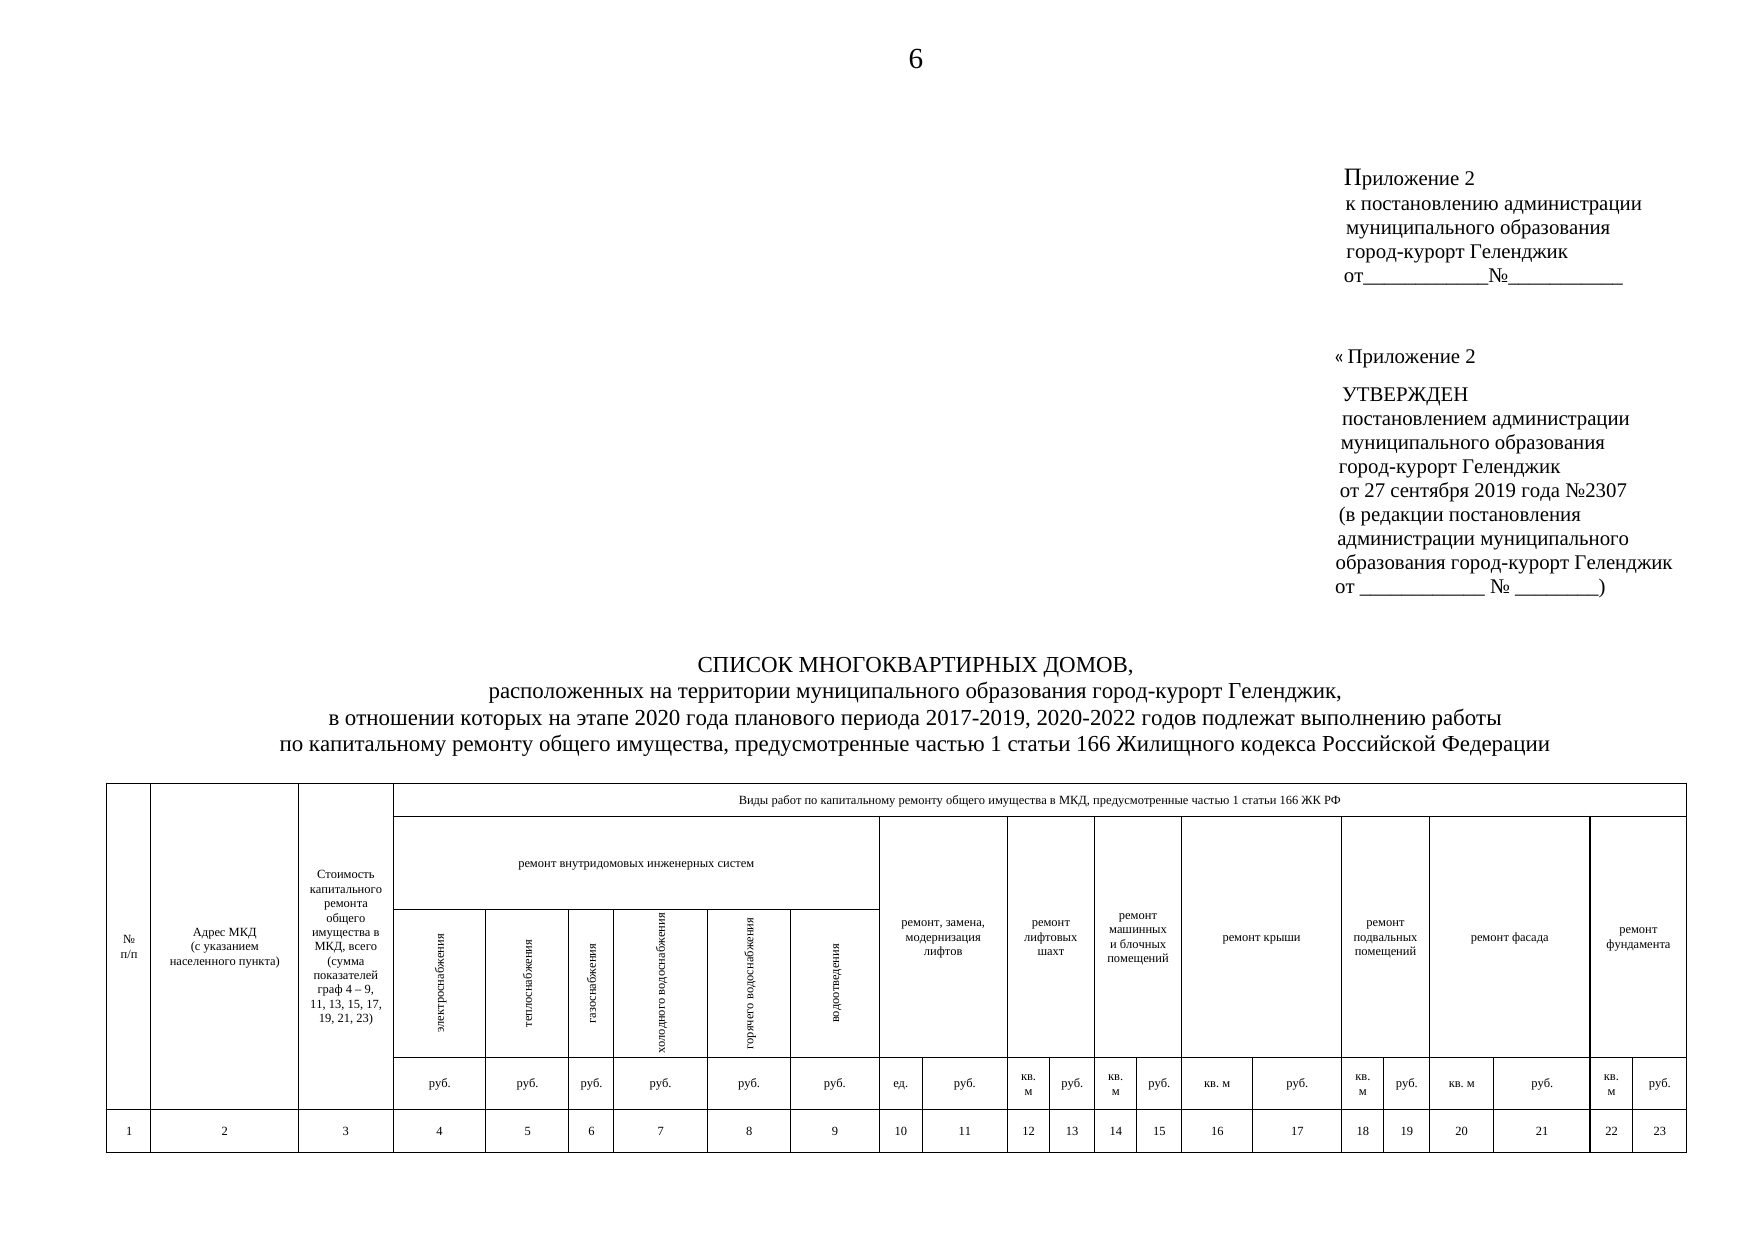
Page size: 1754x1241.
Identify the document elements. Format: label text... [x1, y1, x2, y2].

table_header Стоимость капитального ремонта общего имущества в МКД, всего (сумма показателей граф 4 – 9, 11, 13, 15, 17, 19, 21, 23) [299, 784, 393, 1109]
table_cell руб. [708, 1058, 790, 1109]
table_cell 15 [1137, 1110, 1181, 1152]
text муниципального образования [118, 430, 1713, 454]
text (в редакции постановления [118, 502, 1713, 526]
table_cell руб. [1137, 1058, 1181, 1109]
text муниципального образования [118, 215, 1713, 239]
text от 27 сентября 2019 года №2307 [118, 478, 1713, 502]
table_cell кв. м [1008, 1058, 1049, 1109]
text город-курорт Геленджик [118, 239, 1713, 263]
table_cell ед. [880, 1058, 922, 1109]
text расположенных на территории муниципального образования город-курорт Геленджик, [118, 677, 1713, 704]
table_cell руб. [394, 1058, 485, 1109]
table_cell 7 [614, 1110, 707, 1152]
table_cell руб. [614, 1058, 707, 1109]
table_cell 14 [1095, 1110, 1136, 1152]
text в отношении которых на этапе 2020 года планового периода 2017-2019, 2020-2022 годов подлежат выполнению работы [118, 704, 1713, 730]
text к постановлению администрации [118, 191, 1713, 215]
table_cell кв. м [1430, 1058, 1493, 1109]
table_cell холодного водоснабжения [614, 910, 707, 1057]
table_cell 3 [299, 1110, 393, 1152]
table_cell ремонт подвальных помещений [1342, 817, 1429, 1057]
table_cell руб. [923, 1058, 1007, 1109]
table_cell ремонт фундамента [1591, 817, 1686, 1057]
table_cell руб. [1633, 1058, 1686, 1109]
text от____________№___________ [118, 263, 1713, 287]
table_header Адрес МКД (с указанием населенного пункта) [151, 784, 298, 1109]
table_cell руб. [1384, 1058, 1429, 1109]
table_cell 8 [708, 1110, 790, 1152]
text администрации муниципального [118, 526, 1713, 550]
table_cell 23 [1633, 1110, 1686, 1152]
table_cell ремонт, замена, модернизация лифтов [880, 817, 1007, 1057]
table_cell 12 [1008, 1110, 1049, 1152]
table_cell 6 [569, 1110, 613, 1152]
table_cell 20 [1430, 1110, 1493, 1152]
table_cell газоснабжения [569, 910, 613, 1057]
table_cell кв. м [1095, 1058, 1136, 1109]
table_cell руб. [1253, 1058, 1341, 1109]
table_cell водоотведения [791, 910, 879, 1057]
table_cell 17 [1253, 1110, 1341, 1152]
table_cell ремонт фасада [1430, 817, 1589, 1057]
table_cell 5 [486, 1110, 568, 1152]
table_cell 21 [1494, 1110, 1589, 1152]
table_cell 10 [880, 1110, 922, 1152]
table_cell 18 [1342, 1110, 1383, 1152]
table_cell горячего водоснабжения [708, 910, 790, 1057]
table_cell теплоснабжения [486, 910, 568, 1057]
table_cell 1 [107, 1110, 150, 1152]
text от ____________ № ________) [118, 574, 1713, 598]
text постановлением администрации [118, 406, 1713, 430]
table_cell руб. [1494, 1058, 1589, 1109]
table_cell кв. м [1182, 1058, 1252, 1109]
table_cell 19 [1384, 1110, 1429, 1152]
text образования город-курорт Геленджик [118, 550, 1713, 574]
table_cell 2 [151, 1110, 298, 1152]
table_cell руб. [791, 1058, 879, 1109]
text Приложение 2 [118, 162, 1713, 191]
table_cell 22 [1591, 1110, 1632, 1152]
table_cell 13 [1050, 1110, 1094, 1152]
text по капитальному ремонту общего имущества, предусмотренные частью 1 статьи 166 Жилищного кодекса Российской Федерации [118, 730, 1713, 756]
table_cell 4 [394, 1110, 485, 1152]
text СПИСОК МНОГОКВАРТИРНЫХ ДОМОВ, [118, 651, 1713, 677]
table_cell ремонт крыши [1182, 817, 1341, 1057]
table_header № п/п [107, 784, 150, 1109]
text «Приложение 2 [118, 343, 1713, 369]
table_cell руб. [569, 1058, 613, 1109]
table_cell кв. м [1591, 1058, 1632, 1109]
text город-курорт Геленджик [118, 454, 1713, 478]
table_cell руб. [486, 1058, 568, 1109]
table_cell 11 [923, 1110, 1007, 1152]
table_header Виды работ по капитальному ремонту общего имущества в МКД, предусмотренные частью 1 статьи 166 ЖК РФ [394, 784, 1686, 816]
table_cell кв. м [1342, 1058, 1383, 1109]
table_cell руб. [1050, 1058, 1094, 1109]
table_cell 16 [1182, 1110, 1252, 1152]
table_cell ремонт машинных и блочных помещений [1095, 817, 1181, 1057]
table_cell электроснабжения [394, 910, 485, 1057]
text УТВЕРЖДЕН [118, 382, 1713, 406]
table_cell ремонт внутридомовых инженерных систем [394, 817, 879, 909]
table_cell ремонт лифтовых шахт [1008, 817, 1094, 1057]
table_cell 9 [791, 1110, 879, 1152]
